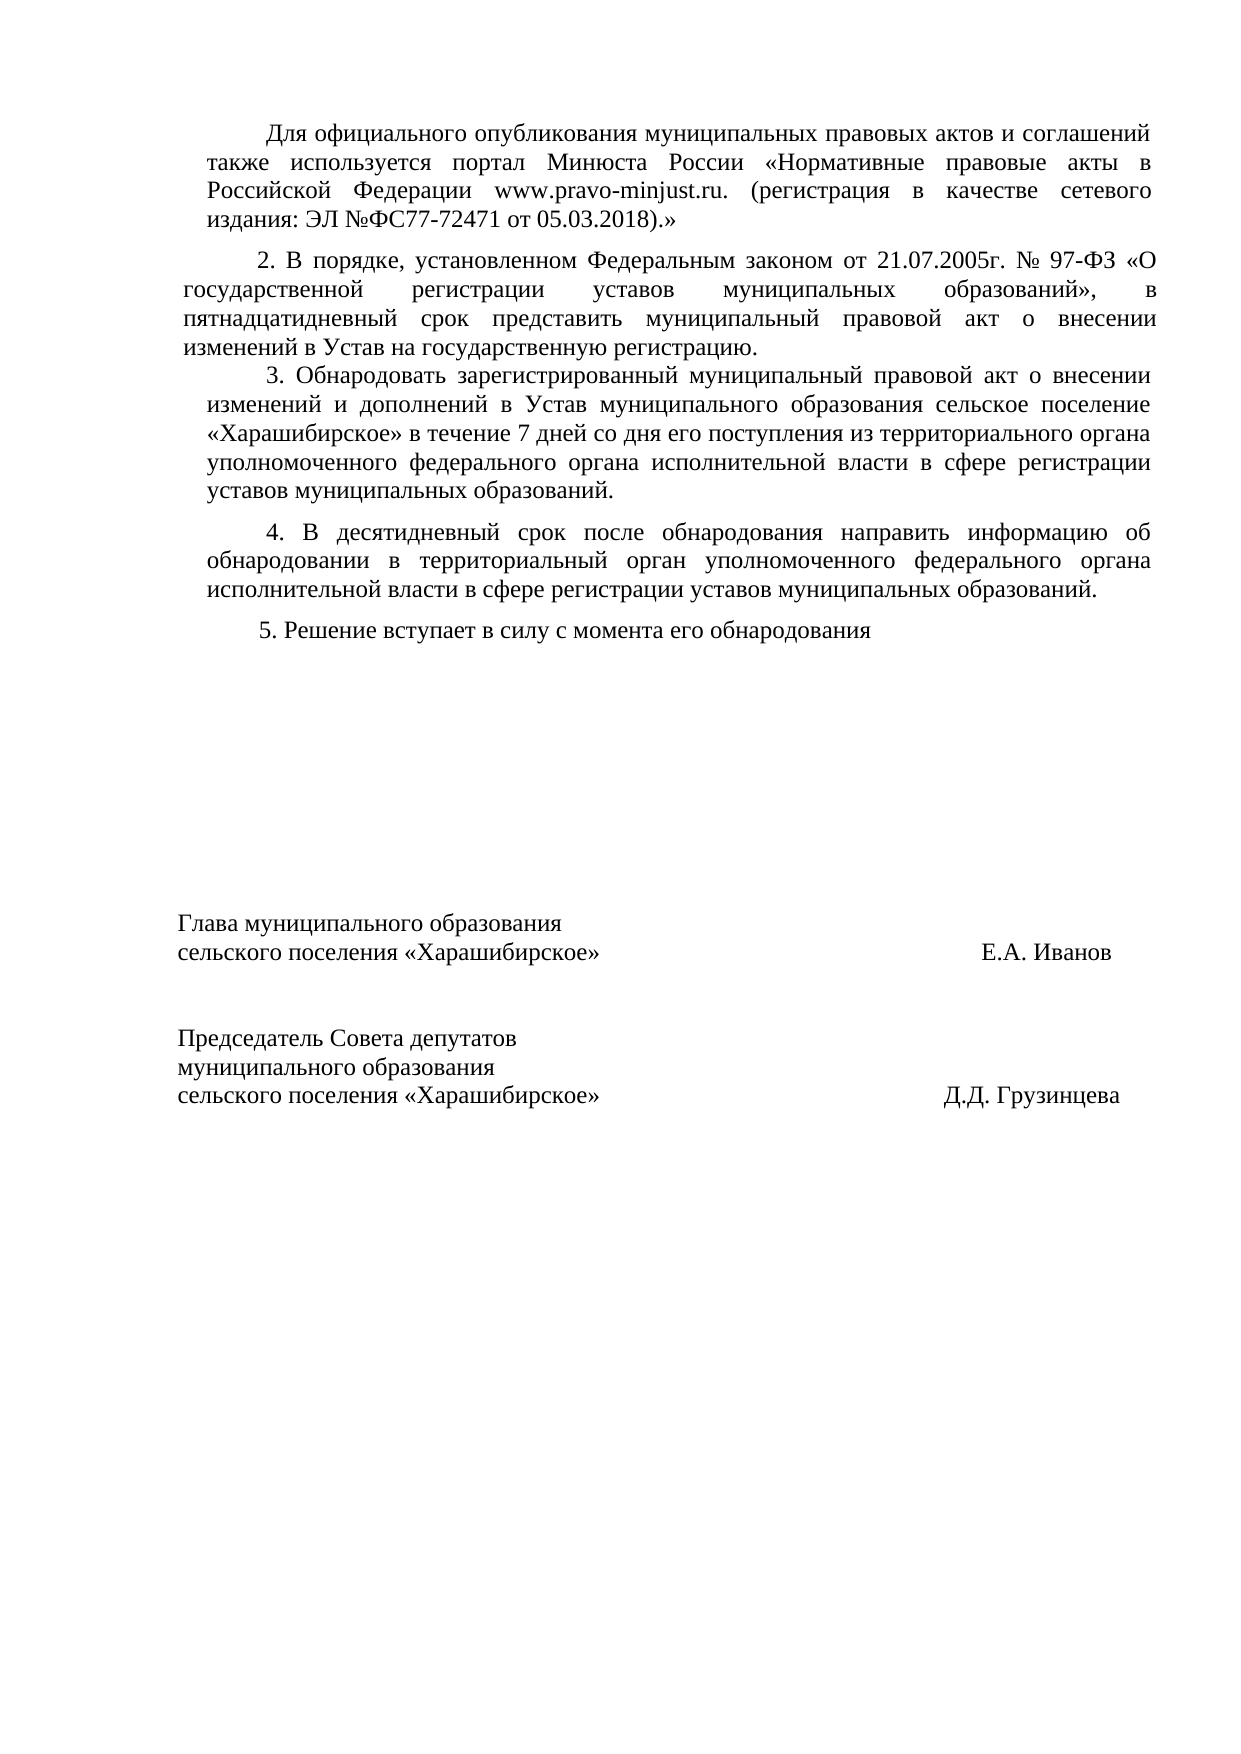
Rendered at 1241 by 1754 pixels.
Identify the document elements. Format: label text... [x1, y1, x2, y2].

text 3. Обнародовать зарегистрированный муниципальный правовой акт о внесении изменений и дополнений в Устав муниципального образования сельское поселение «Харашибирское» в течение 7 дней со дня его поступления из территориального органа уполномоченного федерального органа исполнительной власти в сфере регистрации уставов муниципальных образований. [207, 361, 1152, 504]
text сельского поселения «Харашибирское» Д.Д. Грузинцева [177, 1080, 1152, 1109]
text 5. Решение вступает в силу с момента его обнародования [177, 616, 1152, 644]
text муниципального образования [177, 1052, 1152, 1080]
text 2. В порядке, установленном Федеральным законом от 21.07.2005г. № 97-ФЗ «О государственной регистрации уставов муниципальных образований», в пятнадцатидневный срок представить муниципальный правовой акт о внесении изменений в Устав на государственную регистрацию. [183, 246, 1158, 361]
text сельского поселения «Харашибирское» Е.А. Иванов [177, 937, 1152, 965]
text 4. В десятидневный срок после обнародования направить информацию об обнародовании в территориальный орган уполномоченного федерального органа исполнительной власти в сфере регистрации уставов муниципальных образований. [207, 517, 1152, 603]
text Глава муниципального образования [177, 908, 1152, 937]
text Председатель Совета депутатов [177, 1023, 1152, 1052]
text Для официального опубликования муниципальных правовых актов и соглашений также используется портал Минюста России «Нормативные правовые акты в Российской Федерации www.pravo-minjust.ru. (регистрация в качестве сетевого издания: ЭЛ №ФС77-72471 от 05.03.2018).» [207, 118, 1152, 233]
